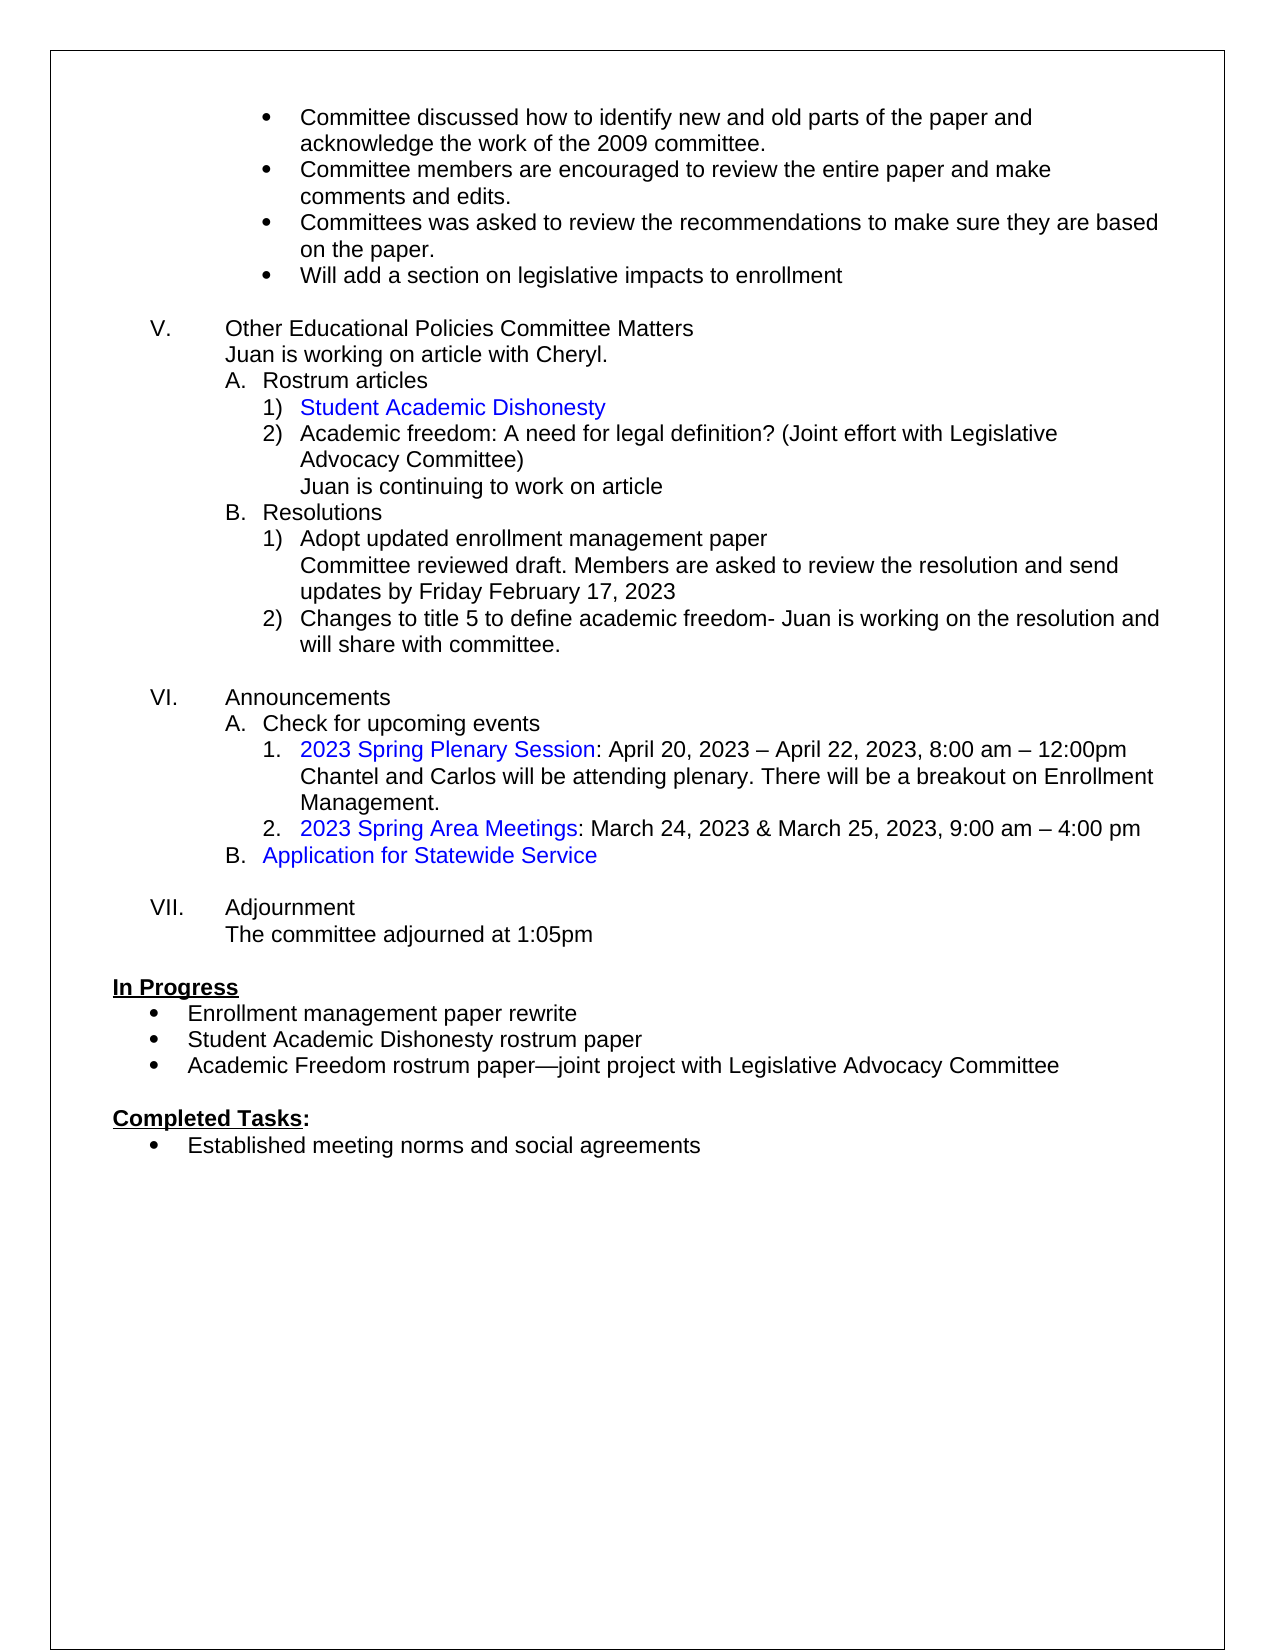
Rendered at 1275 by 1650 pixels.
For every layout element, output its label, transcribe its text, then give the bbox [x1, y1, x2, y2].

list Announcements [150, 683, 1162, 710]
list Juan is continuing to work on article [300, 473, 1162, 499]
text The committee adjourned at 1:05pm [225, 921, 1162, 947]
list Changes to title 5 to define academic freedom- Juan is working on the resolution and will share with committee. [262, 604, 1162, 657]
list Juan is working on article with Cheryl. [225, 341, 1162, 367]
list Student Academic Dishonesty rostrum paper [150, 1026, 1162, 1052]
list Established meeting norms and social agreements [150, 1132, 1162, 1158]
text Resolutions [225, 499, 1162, 525]
list Academic Freedom rostrum paper—joint project with Legislative Advocacy Committee [150, 1052, 1162, 1079]
list 2023 Spring Plenary Session: April 20, 2023 – April 22, 2023, 8:00 am – 12:00pm [262, 736, 1162, 763]
list Academic freedom: A need for legal definition? (Joint effort with Legislative Advocacy Committee) [262, 420, 1162, 473]
text Completed Tasks: [112, 1105, 1162, 1132]
list Chantel and Carlos will be attending plenary. There will be a breakout on Enrollment Management. [300, 763, 1162, 815]
list Committee reviewed draft. Members are asked to review the resolution and send updates by Friday February 17, 2023 [300, 552, 1162, 604]
list Committees was asked to review the recommendations to make sure they are based on the paper. [262, 209, 1162, 262]
list Student Academic Dishonesty [262, 394, 1162, 420]
text Application for Statewide Service [225, 842, 1162, 868]
text Rostrum articles [225, 367, 1162, 394]
list 2023 Spring Area Meetings: March 24, 2023 & March 25, 2023, 9:00 am – 4:00 pm [262, 815, 1162, 842]
text Check for upcoming events [225, 710, 1162, 736]
list Will add a section on legislative impacts to enrollment [262, 262, 1162, 288]
text In Progress [112, 973, 1162, 1000]
list Other Educational Policies Committee Matters [150, 314, 1162, 341]
list Adjournment [150, 894, 1162, 921]
list Committee members are encouraged to review the entire paper and make comments and edits. [262, 156, 1162, 209]
list Committee discussed how to identify new and old parts of the paper and acknowledge the work of the 2009 committee. [262, 104, 1162, 156]
list Enrollment management paper rewrite [150, 1000, 1162, 1026]
list Adopt updated enrollment management paper [262, 525, 1162, 552]
